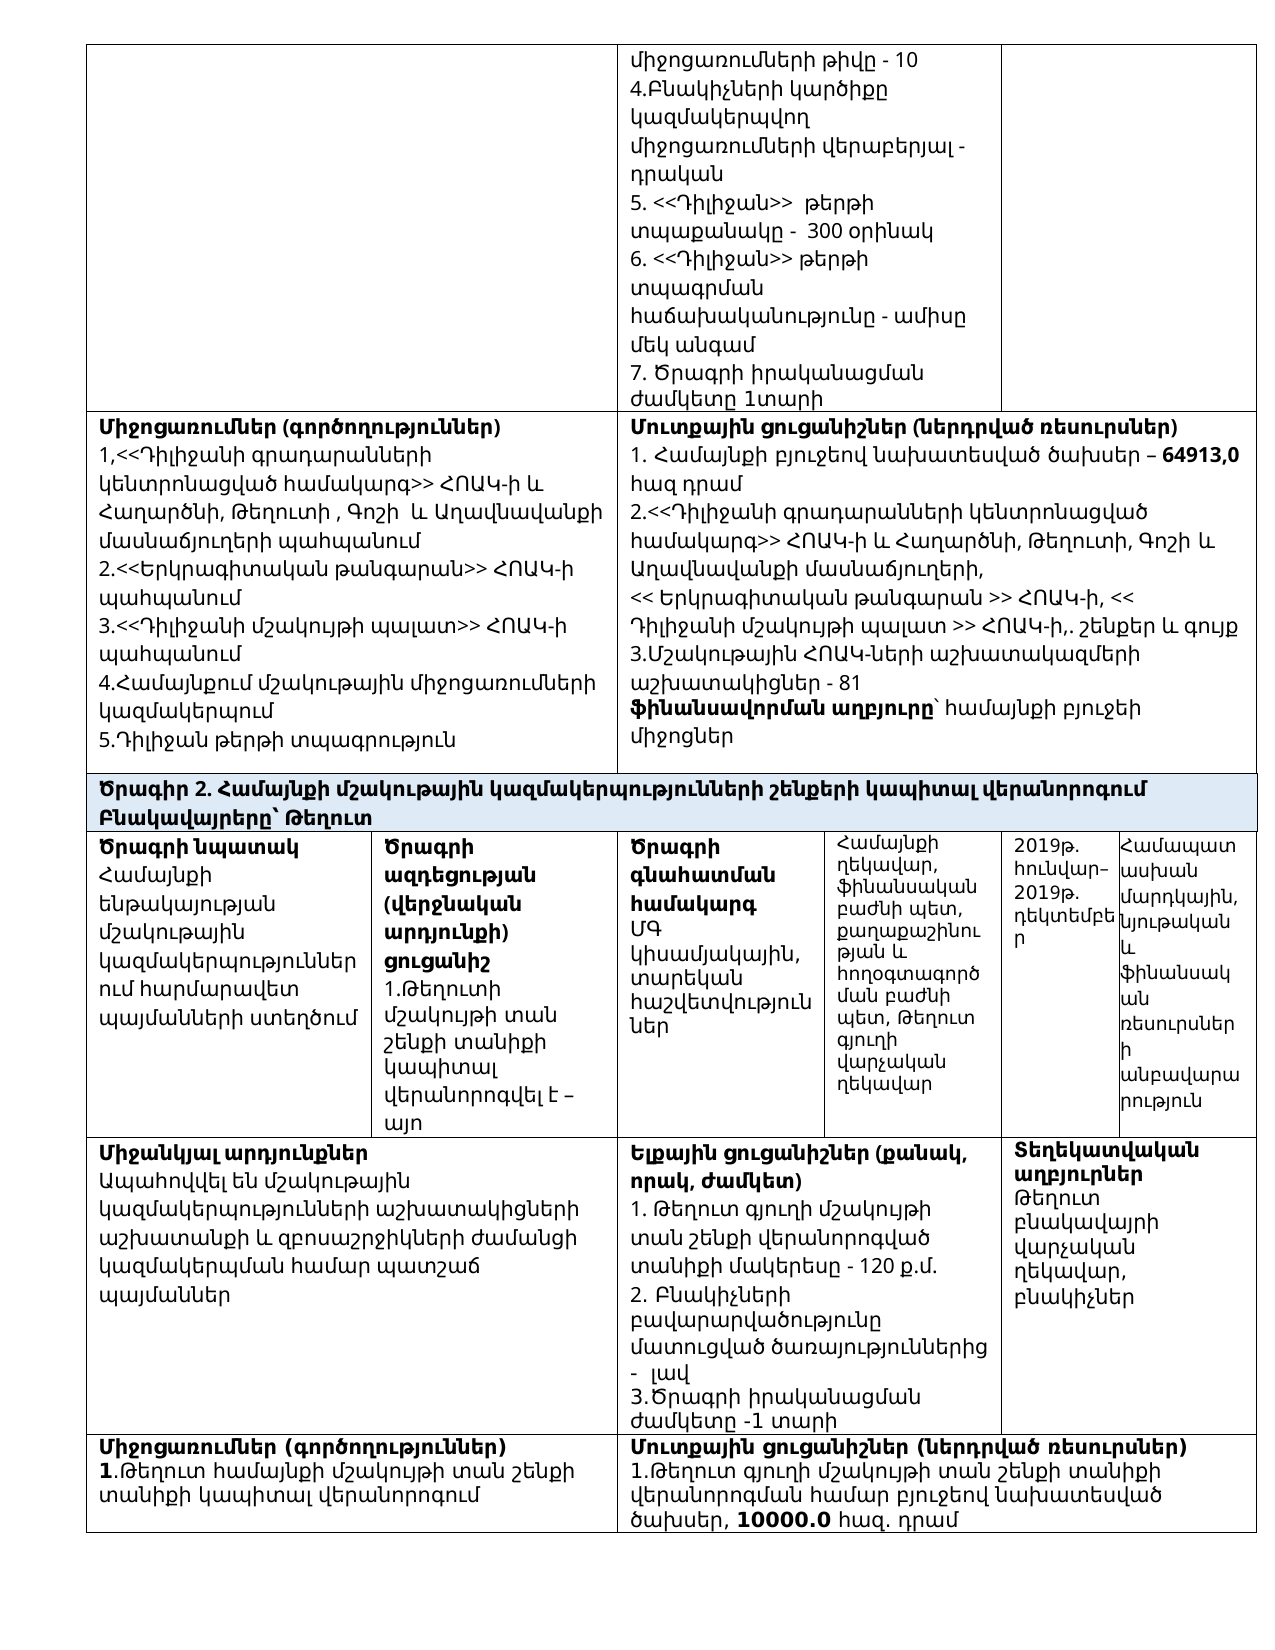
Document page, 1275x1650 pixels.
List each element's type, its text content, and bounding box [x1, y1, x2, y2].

table_cell Ծրագիր 2. Համայնքի մշակութային կազմակերպությունների շենքերի կապիտալ վերանորոգում Բնակավայրերը՝ Թեղուտ [87, 774, 1257, 831]
table_cell Համապատասխան մարդկային, նյութական և ֆինանսական ռեսուրսների անբավարարություն [1120, 832, 1256, 1137]
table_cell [87, 1435, 617, 1532]
table_cell 2019թ. հունվար– 2019թ. դեկտեմբեր [1002, 832, 1119, 1137]
table_cell Ծրագրի ազդեցության (վերջնական արդյունքի) ցուցանիշ 1.Թեղուտի մշակույթի տան շենքի տանիքի կապիտալ վերանորոգվել է – այո [372, 832, 617, 1137]
table_cell Ծրագրի նպատակ Համայնքի ենթակայության մշակութային կազմակերպություններում հարմարավետ պայմանների ստեղծում [87, 832, 371, 1137]
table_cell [87, 45, 617, 411]
table_cell Ելքային ցուցանիշներ (քանակ, որակ, ժամկետ) 1. Թեղուտ գյուղի մշակույթի տան շենքի վերանորոգված տանիքի մակերեսը - 120 ք.մ. 2. Բնակիչների բավարարվածությունը մատուցված ծառայություններից - լավ 3.Ծրագրի իրականացման ժամկետը -1 տարի [618, 1138, 1001, 1434]
table_cell Միջանկյալ արդյունքներ Ապահովվել են մշակութային կազմակերպությունների աշխատակիցների աշխատանքի և զբոսաշրջիկների ժամանցի կազմակերպման համար պատշաճ պայմաններ [87, 1138, 617, 1434]
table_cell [618, 45, 1001, 411]
table_cell Միջոցառումներ (գործողություններ) 1,<<Դիլիջանի գրադարանների կենտրոնացված համակարգ>> ՀՈԱԿ-ի և Հաղարծնի, Թեղուտի , Գոշի և Աղավնավանքի մասնաճյուղերի պահպանում 2.<<Երկրագիտական թանգարան>> ՀՈԱԿ-ի պահպանում 3.<<Դիլիջանի մշակույթի պալատ>> ՀՈԱԿ-ի պահպանում 4.Համայնքում մշակութային միջոցառումների կազմակերպում 5.Դիլիջան թերթի տպագրություն [87, 412, 617, 773]
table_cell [1002, 45, 1256, 411]
table_cell Ծրագրի գնահատման համակարգ ՄԳ կիսամյակային, տարեկան հաշվետվություններ [618, 832, 824, 1137]
table_cell Համայնքի ղեկավար, ֆինանսական բաժնի պետ, քաղաքաշինության և հողօգտագործման բաժնի պետ, Թեղուտ գյուղի վարչական ղեկավար [825, 832, 1001, 1137]
table_cell Տեղեկատվական աղբյուրներ Թեղուտ բնակավայրի վարչական ղեկավար, բնակիչներ [1002, 1138, 1256, 1434]
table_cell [618, 1435, 1256, 1532]
table_cell Մուտքային ցուցանիշներ (ներդրված ռեսուրսներ) 1. Համայնքի բյուջեով նախատեսված ծախսեր – 64913,0 հազ դրամ 2.<<Դիլիջանի գրադարանների կենտրոնացված համակարգ>> ՀՈԱԿ-ի և Հաղարծնի, Թեղուտի, Գոշի և Աղավնավանքի մասնաճյուղերի, << Երկրագիտական թանգարան >> ՀՈԱԿ-ի, << Դիլիջանի մշակույթի պալատ >> ՀՈԱԿ-ի,. շենքեր և գույք 3.Մշակութային ՀՈԱԿ-ների աշխատակազմերի աշխատակիցներ - 81 ֆինանսավորման աղբյուրը՝ համայնքի բյուջեի միջոցներ [618, 412, 1256, 773]
